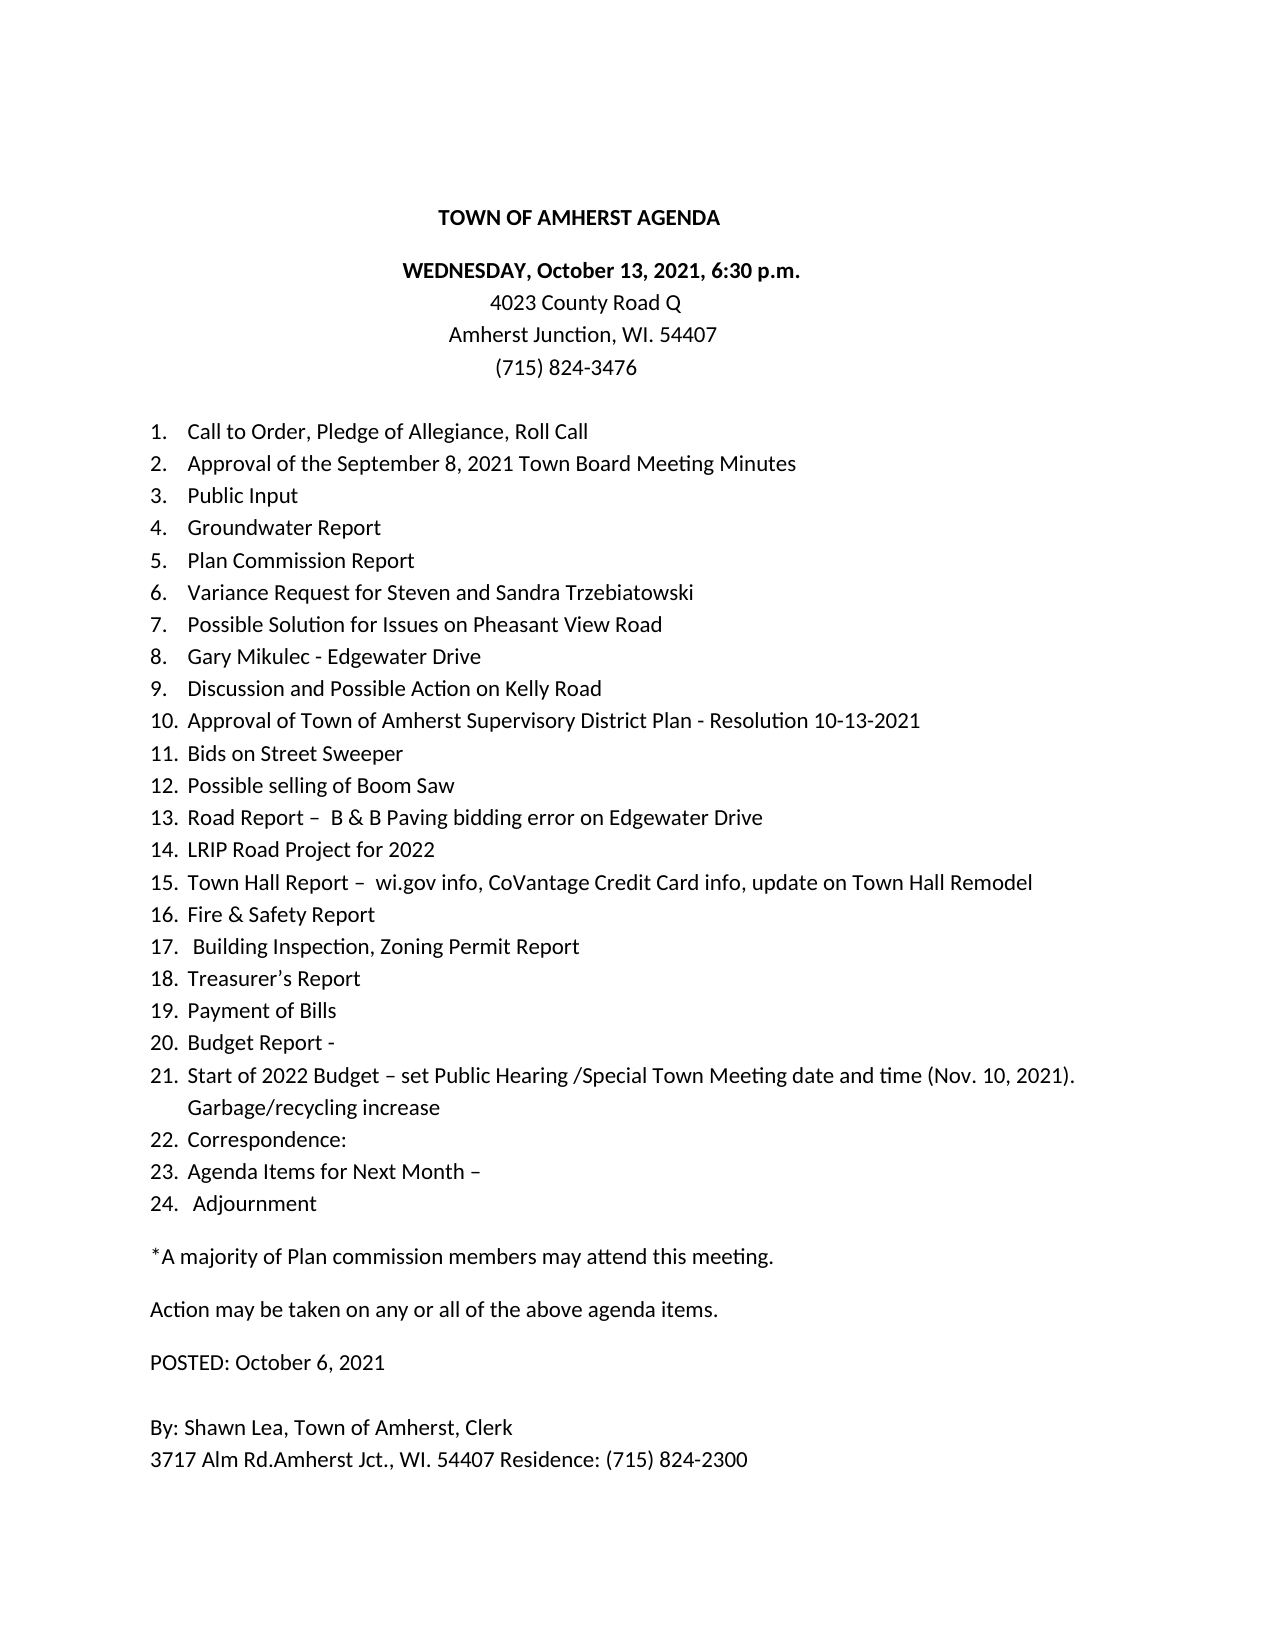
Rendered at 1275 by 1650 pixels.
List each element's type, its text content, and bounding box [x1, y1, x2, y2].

text (715) 824-3476 [150, 353, 1125, 381]
list Approval of Town of Amherst Supervisory District Plan - Resolution 10-13-2021 [150, 707, 1125, 735]
list Payment of Bills [150, 996, 1125, 1024]
list Discussion and Possible Action on Kelly Road [150, 674, 1125, 702]
text *A majority of Plan commission members may attend this meeting. [150, 1242, 1125, 1271]
text POSTED: October 6, 2021 [150, 1348, 1125, 1377]
list Building Inspection, Zoning Permit Report [150, 932, 1125, 960]
text Action may be taken on any or all of the above agenda items. [150, 1296, 1125, 1323]
text WEDNESDAY, October 13, 2021, 6:30 p.m. [150, 256, 1125, 284]
list Agenda Items for Next Month – [150, 1157, 1125, 1185]
list Bids on Street Sweeper [150, 739, 1125, 767]
list Start of 2022 Budget – set Public Hearing /Special Town Meeting date and time (Nov. 10, 2021). Garbage/recycling increase [150, 1061, 1125, 1121]
list Fire & Safety Report [150, 900, 1125, 928]
text By: Shawn Lea, Town of Amherst, Clerk [150, 1413, 1125, 1441]
list Gary Mikulec - Edgewater Drive [150, 642, 1125, 670]
list Treasurer’s Report [150, 964, 1125, 992]
text 4023 County Road Q [150, 288, 1125, 316]
list Groundwater Report [150, 513, 1125, 542]
list Call to Order, Pledge of Allegiance, Roll Call [150, 417, 1125, 445]
list Plan Commission Report [150, 546, 1125, 574]
list Town Hall Report – wi.gov info, CoVantage Credit Card info, update on Town Hall Remodel [150, 868, 1125, 896]
list LRIP Road Project for 2022 [150, 835, 1125, 863]
list Road Report – B & B Paving bidding error on Edgewater Drive [150, 803, 1125, 831]
text Amherst Junction, WI. 54407 [150, 320, 1125, 348]
list Adjournment [150, 1189, 1125, 1217]
list Variance Request for Steven and Sandra Trzebiatowski [150, 578, 1125, 606]
list Possible selling of Boom Saw [150, 771, 1125, 799]
list Possible Solution for Issues on Pheasant View Road [150, 610, 1125, 638]
list Correspondence: [150, 1125, 1125, 1153]
list Public Input [150, 481, 1125, 509]
list Approval of the September 8, 2021 Town Board Meeting Minutes [150, 449, 1125, 477]
list Budget Report - [150, 1028, 1125, 1057]
text 3717 Alm Rd.Amherst Jct., WI. 54407 Residence: (715) 824-2300 [150, 1445, 1125, 1473]
text TOWN OF AMHERST AGENDA [150, 203, 1125, 231]
